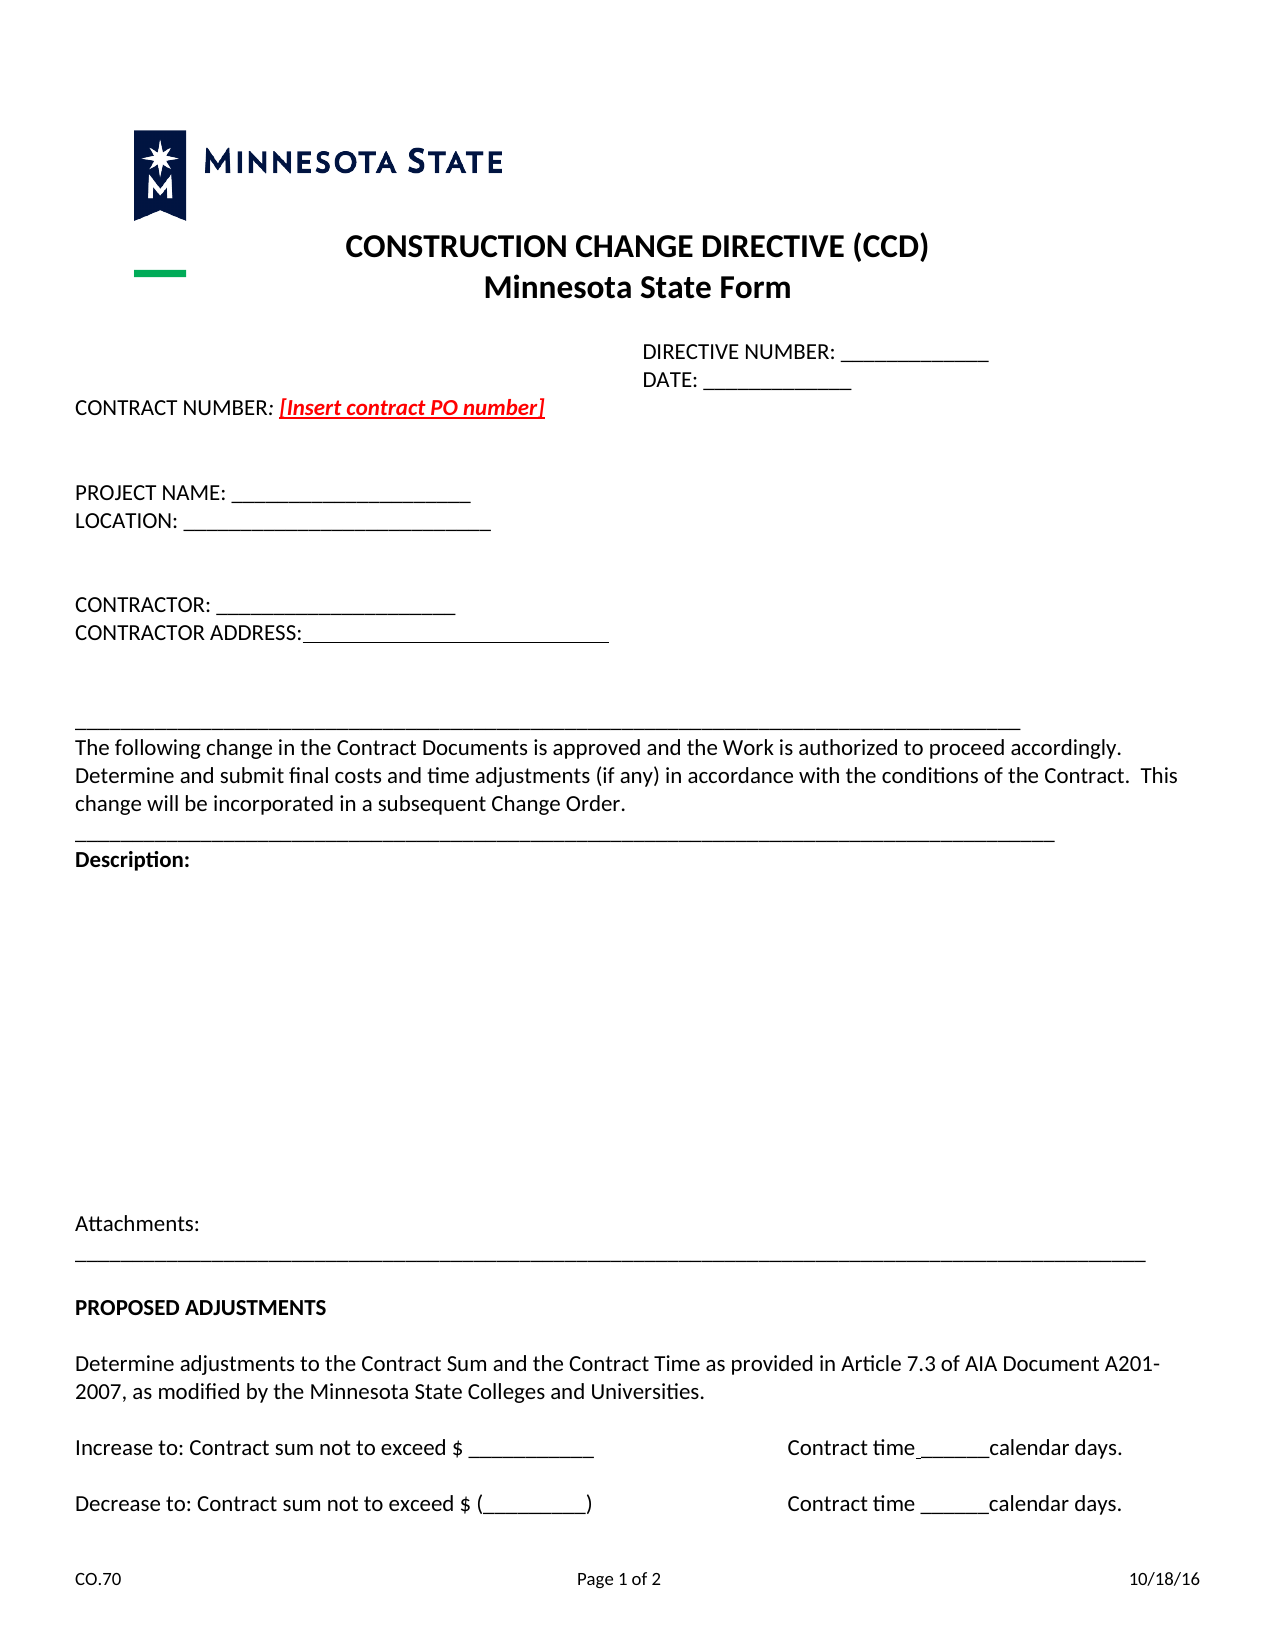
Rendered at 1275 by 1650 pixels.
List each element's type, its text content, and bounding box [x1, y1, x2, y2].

text Increase to: Contract sum not to exceed $ ___________ Contract time ______calendar days. [75, 1433, 1200, 1461]
text ______________________________________________________________________________________ [75, 817, 1217, 845]
text DATE: _____________ [642, 365, 1200, 393]
text CONTRACTOR: _____________________ [75, 590, 580, 618]
subtitle Minnesota State Form [75, 266, 1200, 306]
text Attachments: [75, 1209, 1200, 1237]
text CONTRACT NUMBER: [Insert contract PO number] [75, 393, 580, 449]
text ___________________________________________________________________________________ [75, 705, 1217, 733]
picture [2, 0, 563, 329]
text DIRECTIVE NUMBER: _____________ [642, 337, 1200, 365]
text The following change in the Contract Documents is approved and the Work is authorized to proceed accordingly. Determine and submit final costs and time adjustments (if any) in accordance with the conditions of the Contract. This change will be incorporated in a subsequent Change Order. [75, 733, 1200, 817]
text PROJECT NAME: _____________________ [75, 478, 580, 506]
text Description: [75, 845, 1200, 873]
text ______________________________________________________________________________________________ [75, 1237, 1200, 1265]
text PROPOSED ADJUSTMENTS [75, 1293, 1200, 1321]
text Decrease to: Contract sum not to exceed $ (_________) Contract time ______calendar days. [75, 1489, 1200, 1517]
subtitle CONSTRUCTION CHANGE DIRECTIVE (CCD) [75, 225, 1200, 266]
text LOCATION: ___________________________ [75, 506, 580, 562]
text Determine adjustments to the Contract Sum and the Contract Time as provided in Article 7.3 of AIA Document A201-2007, as modified by the Minnesota State Colleges and Universities. [75, 1349, 1200, 1405]
text CONTRACTOR ADDRESS: [75, 618, 580, 646]
